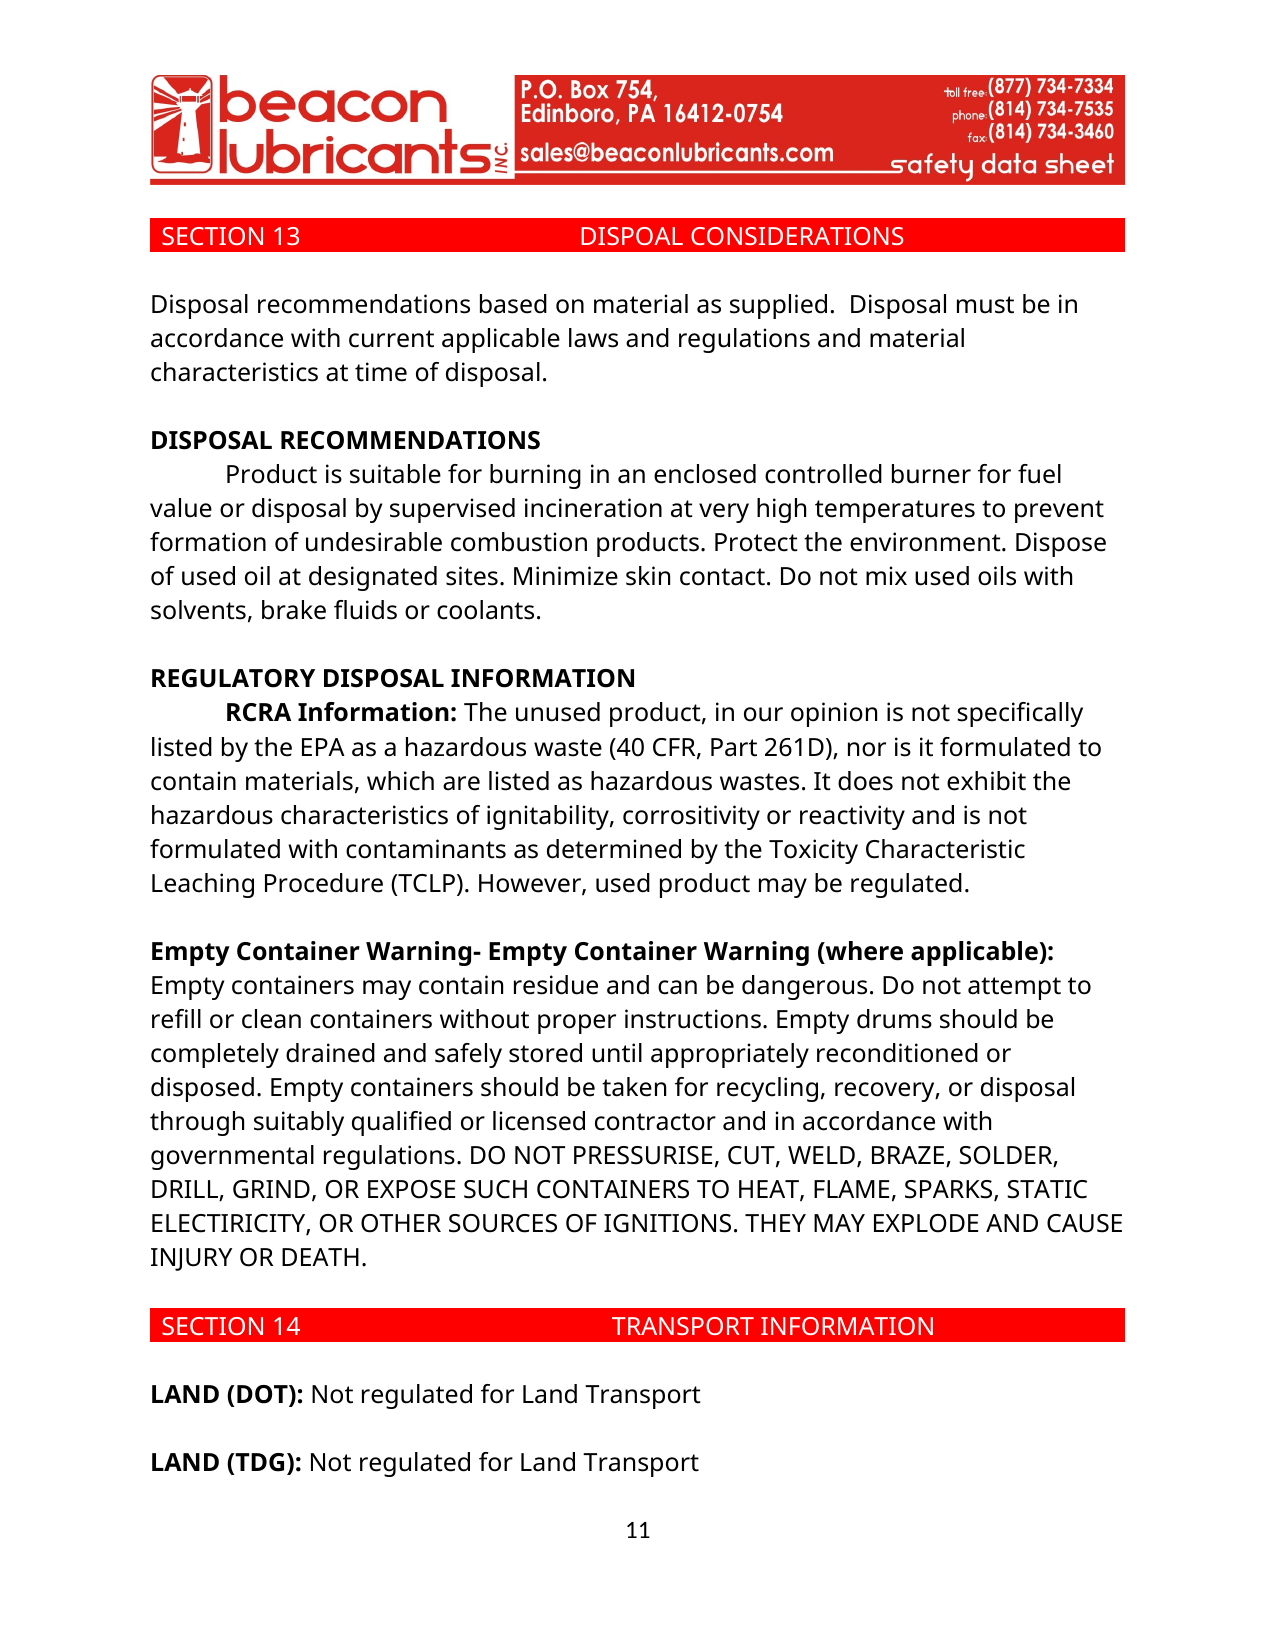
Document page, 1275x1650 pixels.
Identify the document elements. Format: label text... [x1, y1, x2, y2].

text DISPOSAL RECOMMENDATIONS [150, 423, 1125, 457]
text REGULATORY DISPOSAL INFORMATION [150, 661, 1125, 695]
table_header SECTION 14 TRANSPORT INFORMATION [150, 1308, 1125, 1342]
text RCRA Information: The unused product, in our opinion is not specifically listed by the EPA as a hazardous waste (40 CFR, Part 261D), nor is it formulated to contain materials, which are listed as hazardous wastes. It does not exhibit the hazardous characteristics of ignitability, corrositivity or reactivity and is not formulated with contaminants as determined by the Toxicity Characteristic Leaching Procedure (TCLP). However, used product may be regulated. [150, 695, 1125, 899]
picture [150, 75, 1125, 185]
text Empty Container Warning- Empty Container Warning (where applicable): Empty containers may contain residue and can be dangerous. Do not attempt to refill or clean containers without proper instructions. Empty drums should be completely drained and safely stored until appropriately reconditioned or disposed. Empty containers should be taken for recycling, recovery, or disposal through suitably qualified or licensed contractor and in accordance with governmental regulations. DO NOT PRESSURISE, CUT, WELD, BRAZE, SOLDER, DRILL, GRIND, OR EXPOSE SUCH CONTAINERS TO HEAT, FLAME, SPARKS, STATIC ELECTIRICITY, OR OTHER SOURCES OF IGNITIONS. THEY MAY EXPLODE AND CAUSE INJURY OR DEATH. [150, 933, 1125, 1274]
text Product is suitable for burning in an enclosed controlled burner for fuel value or disposal by supervised incineration at very high temperatures to prevent formation of undesirable combustion products. Protect the environment. Dispose of used oil at designated sites. Minimize skin contact. Do not mix used oils with solvents, brake fluids or coolants. [150, 457, 1125, 627]
text LAND (TDG): Not regulated for Land Transport [150, 1444, 1125, 1478]
text Disposal recommendations based on material as supplied. Disposal must be in accordance with current applicable laws and regulations and material characteristics at time of disposal. [150, 286, 1125, 388]
table_header SECTION 13 DISPOAL CONSIDERATIONS [150, 218, 1125, 252]
text LAND (DOT): Not regulated for Land Transport [150, 1376, 1125, 1410]
